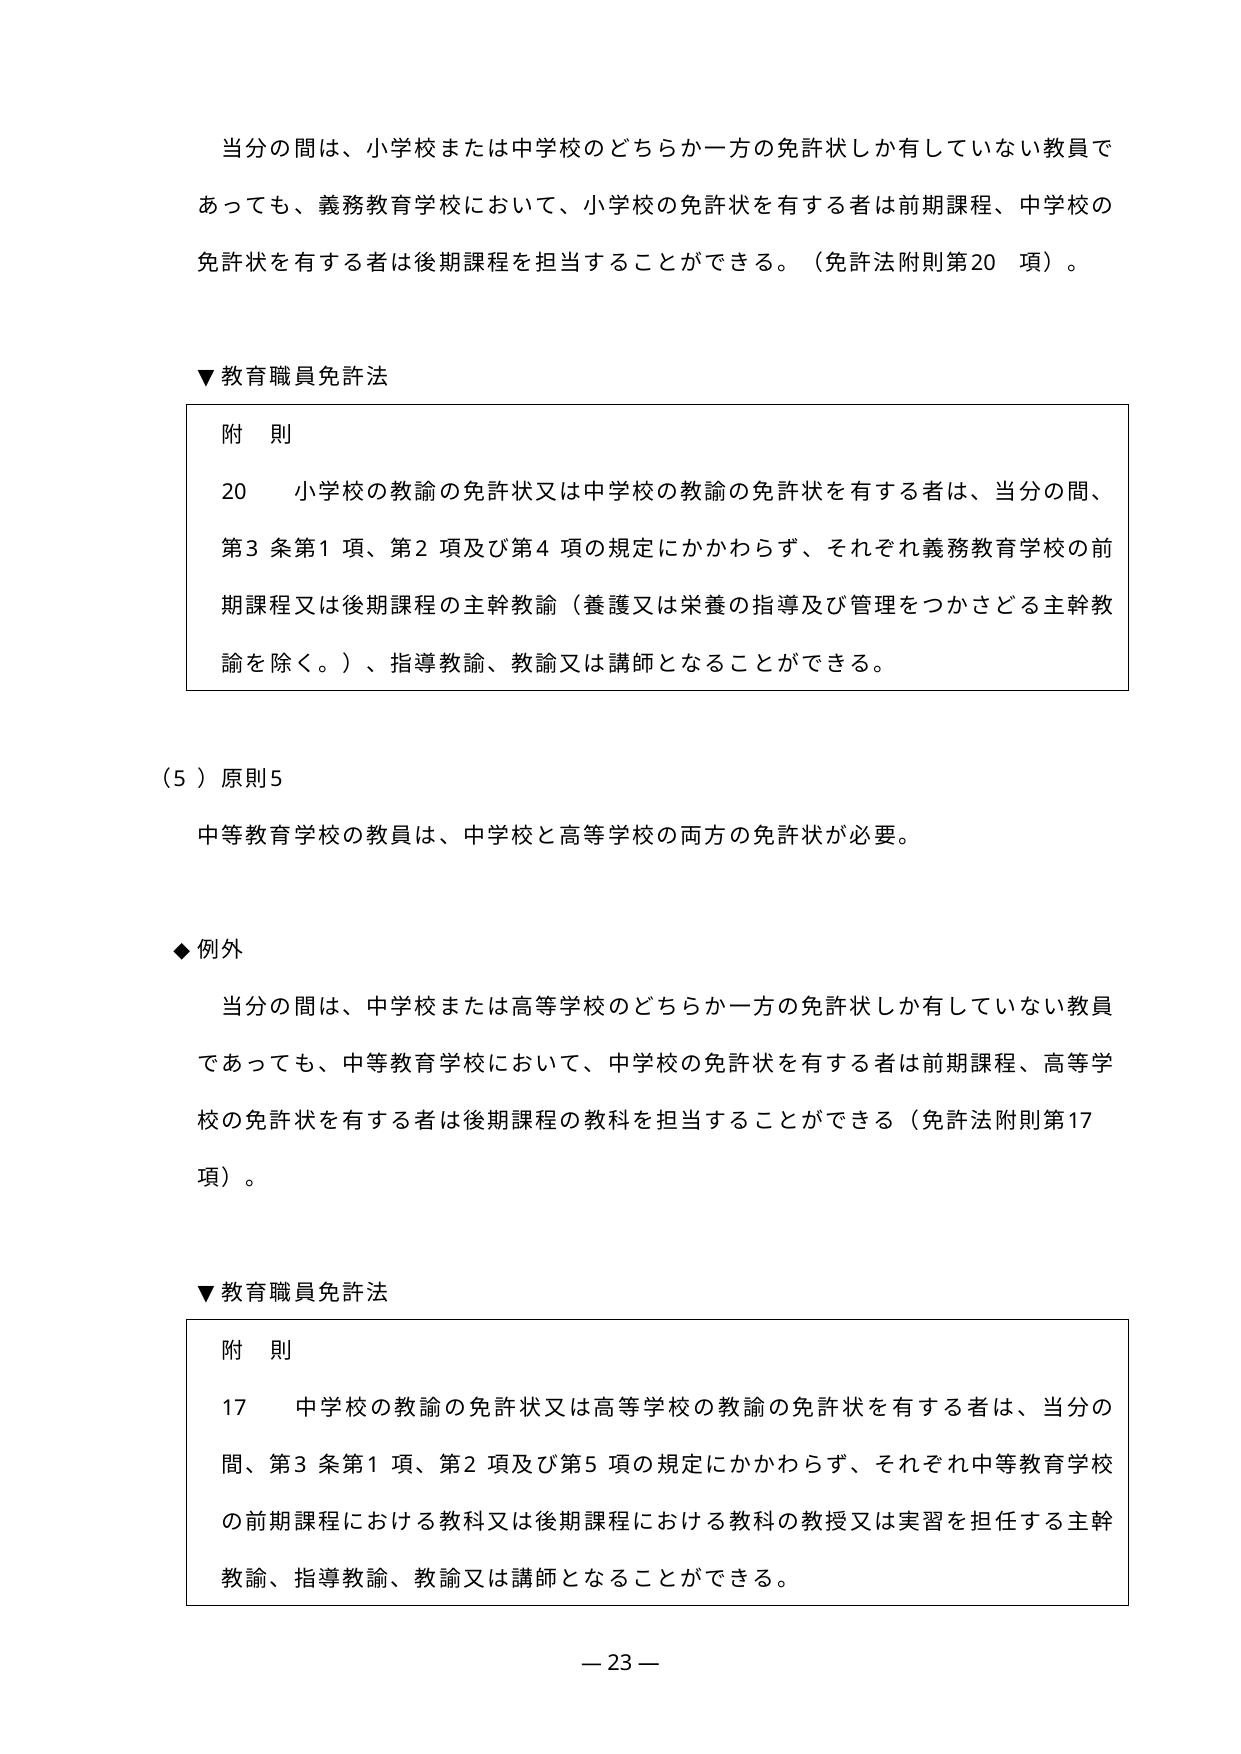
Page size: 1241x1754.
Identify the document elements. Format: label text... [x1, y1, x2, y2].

table_header 附 則 20 小学校の教諭の免許状又は中学校の教諭の免許状を有する者は、当分の間、第3条第1項、第2項及び第4項の規定にかかわらず、それぞれ義務教育学校の前期課程又は後期課程の主幹教諭（養護又は栄養の指導及び管理をつかさどる主幹教諭を除く。）、指導教諭、教諭又は講師となることができる。 [187, 405, 1128, 690]
text 当分の間は、小学校または中学校のどちらか一方の免許状しか有していない教員であっても、義務教育学校において、小学校の免許状を有する者は前期課程、中学校の免許状を有する者は後期課程を担当することができる。（免許法附則第20項）。 [183, 118, 1116, 289]
text 中等教育学校の教員は、中学校と高等学校の両方の免許状が必要。 [183, 805, 1116, 862]
text ▼教育職員免許法 [183, 1262, 1116, 1319]
text ▼教育職員免許法 [183, 346, 1116, 403]
table_header 附 則 17 中学校の教諭の免許状又は高等学校の教諭の免許状を有する者は、当分の間、第3条第1項、第2項及び第5項の規定にかかわらず、それぞれ中等教育学校の前期課程における教科又は後期課程における教科の教授又は実習を担任する主幹教諭、指導教諭、教諭又は講師となることができる。 [187, 1320, 1128, 1605]
text （5）原則5 [138, 748, 1116, 805]
text 当分の間は、中学校または高等学校のどちらか一方の免許状しか有していない教員であっても、中等教育学校において、中学校の免許状を有する者は前期課程、高等学校の免許状を有する者は後期課程の教科を担当することができる（免許法附則第17項）。 [183, 976, 1116, 1205]
text ◆例外 [169, 919, 1116, 976]
